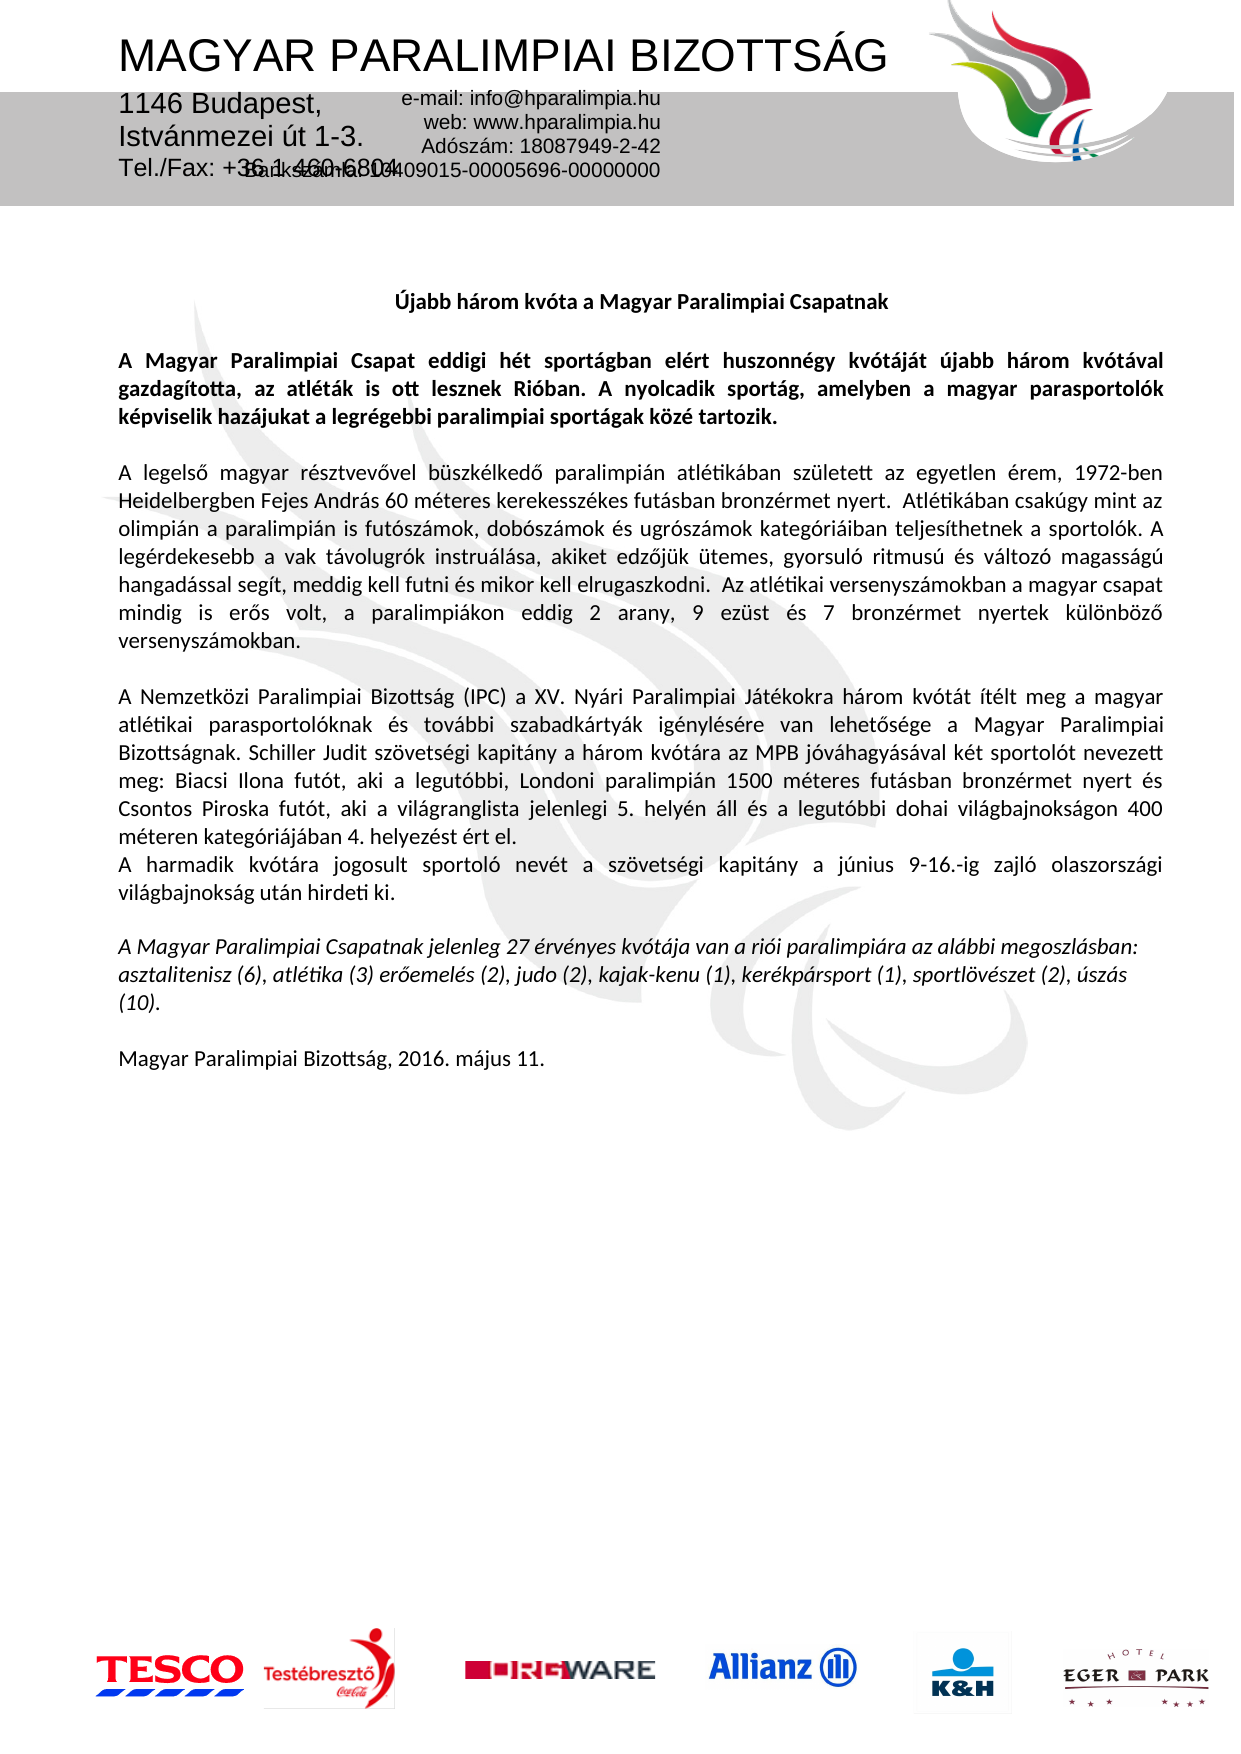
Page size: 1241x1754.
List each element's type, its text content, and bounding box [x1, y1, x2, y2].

picture [705, 1644, 860, 1690]
picture [101, 299, 1047, 1151]
text A Nemzetközi Paralimpiai Bizottság (IPC) a XV. Nyári Paralimpiai Játékokra három kvótát ítélt meg a magyar atlétikai parasportolóknak és további szabadkártyák igénylésére van lehetősége a Magyar Paralimpiai Bizottságnak. Schiller Judit szövetségi kapitány a három kvótára az MPB jóváhagyásával két sportolót nevezett meg: Biacsi Ilona futót, aki a legutóbbi, Londoni paralimpián 1500 méteres futásban bronzérmet nyert és Csontos Piroska futót, aki a világranglista jelenlegi 5. helyén áll és a legutóbbi dohai világbajnokságon 400 méteren kategóriájában 4. helyezést ért el. [118, 682, 1165, 850]
text A harmadik kvótára jogosult sportoló nevét a szövetségi kapitány a június 9-16.-ig zajló olaszországi világbajnokság után hirdeti ki. [118, 850, 1165, 906]
picture [1063, 1649, 1209, 1707]
picture [0, 0, 1234, 206]
picture [465, 1661, 655, 1679]
text A legelső magyar résztvevővel büszkélkedő paralimpián atlétikában született az egyetlen érem, 1972-ben Heidelbergben Fejes András 60 méteres kerekesszékes futásban bronzérmet nyert. Atlétikában csakúgy mint az olimpián a paralimpián is futószámok, dobószámok és ugrószámok kategóriáiban teljesíthetnek a sportolók. A legérdekesebb a vak távolugrók instruálása, akiket edzőjük ütemes, gyorsuló ritmusú és változó magasságú hangadással segít, meddig kell futni és mikor kell elrugaszkodni. Az atlétikai versenyszámokban a magyar csapat mindig is erős volt, a paralimpiákon eddig 2 arany, 9 ezüst és 7 bronzérmet nyertek különböző versenyszámokban. [118, 458, 1165, 654]
text asztalitenisz (6), atlétika (3) erőemelés (2), judo (2), kajak-kenu (1), kerékpársport (1), sportlövészet (2), úszás (10). [118, 960, 1165, 1016]
text A Magyar Paralimpiai Csapatnak jelenleg 27 érvényes kvótája van a riói paralimpiára az alábbi megoszlásban: [118, 932, 1165, 960]
text A Magyar Paralimpiai Csapat eddigi hét sportágban elért huszonnégy kvótáját újabb három kvótával gazdagította, az atléták is ott lesznek Rióban. A nyolcadik sportág, amelyben a magyar parasportolók képviselik hazájukat a legrégebbi paralimpiai sportágak közé tartozik. [118, 346, 1165, 430]
text Újabb három kvóta a Magyar Paralimpiai Csapatnak [118, 287, 1165, 315]
picture [263, 1628, 396, 1710]
text Magyar Paralimpiai Bizottság, 2016. május 11. [118, 1044, 1165, 1072]
picture [913, 1631, 1012, 1714]
